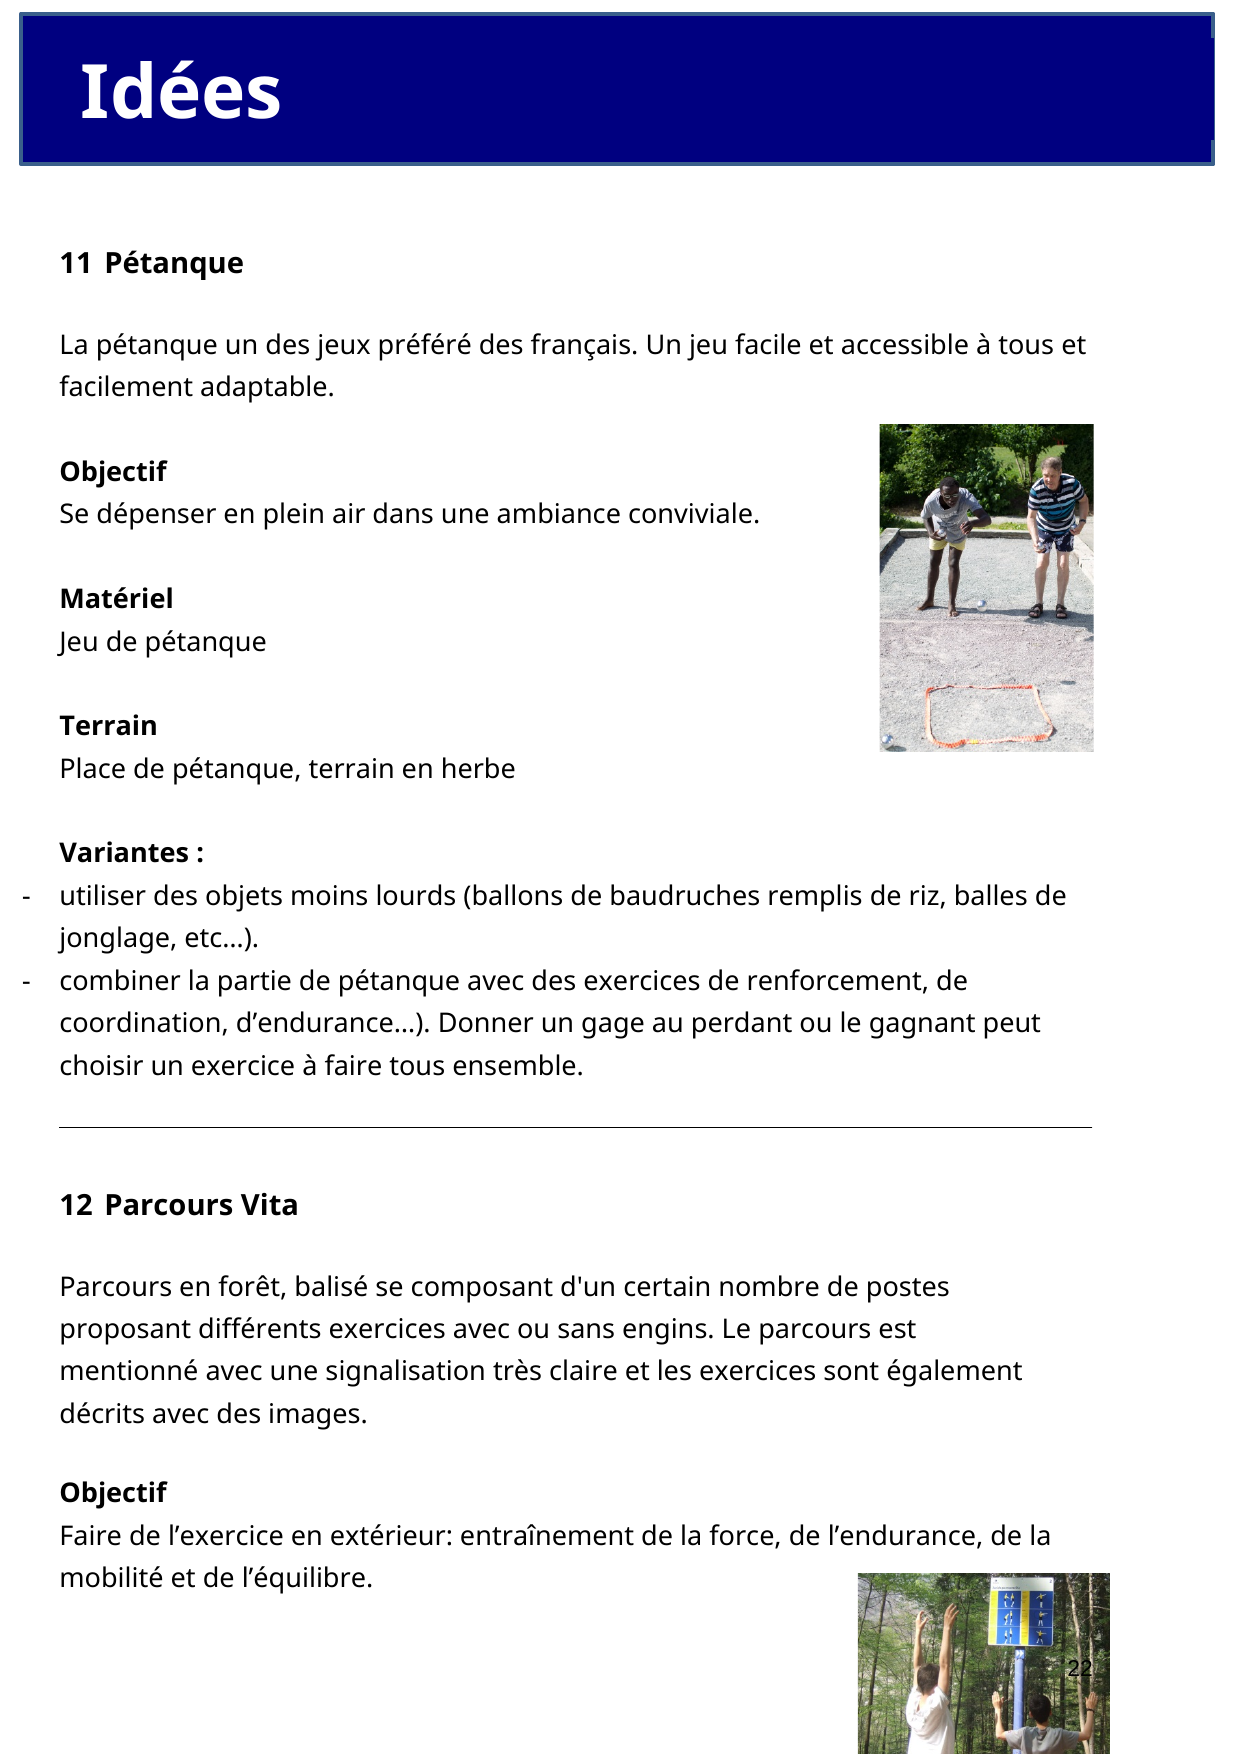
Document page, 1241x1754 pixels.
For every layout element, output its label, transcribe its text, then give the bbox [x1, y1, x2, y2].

picture [857, 1573, 1110, 1754]
subtitle Parcours Vita [59, 1184, 1092, 1262]
text Place de pétanque, terrain en herbe [59, 749, 1092, 786]
list combiner la partie de pétanque avec des exercices de renforcement, de coordination, d’endurance…). Donner un gage au perdant ou le gagnant peut choisir un exercice à faire tous ensemble. [22, 961, 1092, 1083]
text Terrain [59, 707, 878, 744]
list utiliser des objets moins lourds (ballons de baudruches remplis de riz, balles de jonglage, etc…). [22, 876, 1092, 956]
picture [878, 424, 1094, 749]
text Variantes : [59, 834, 1092, 871]
text La pétanque un des jeux préféré des français. Un jeu facile et accessible à tous et facilement adaptable. [59, 325, 1092, 404]
text Objectif [59, 452, 878, 489]
subtitle Pétanque [59, 242, 1092, 320]
text Se dépenser en plein air dans une ambiance conviviale. [59, 495, 878, 532]
text Objectif [59, 1473, 1092, 1510]
text Matériel [59, 579, 878, 616]
text Faire de l’exercice en extérieur: entraînement de la force, de l’endurance, de la mobilité et de l’équilibre. [59, 1516, 1092, 1595]
text Parcours en forêt, balisé se composant d'un certain nombre de postes proposant différents exercices avec ou sans engins. Le parcours est mentionné avec une signalisation très claire et les exercices sont également décrits avec des images. [59, 1267, 1063, 1431]
text Jeu de pétanque [59, 622, 878, 659]
